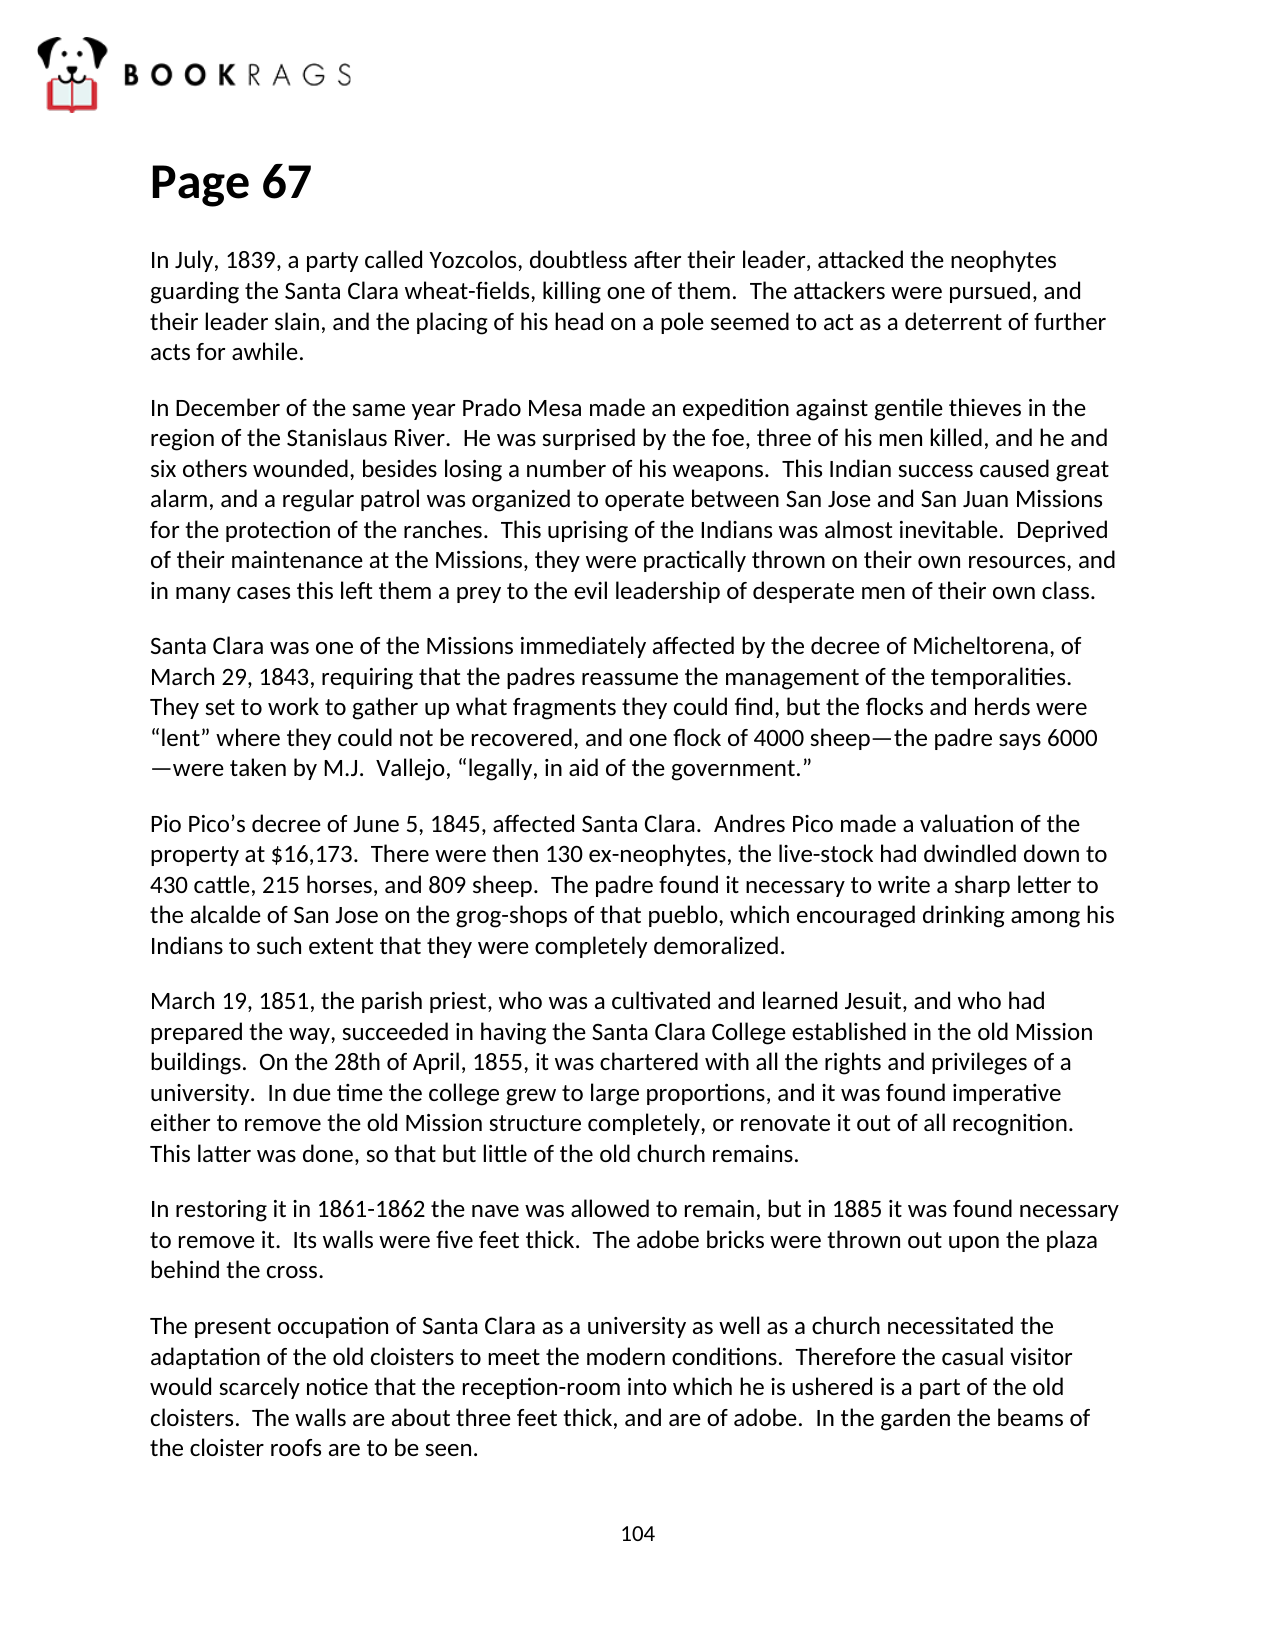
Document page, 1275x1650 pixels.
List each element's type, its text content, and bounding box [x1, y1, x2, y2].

text In July, 1839, a party called Yozcolos, doubtless after their leader, attacked the neophytes guarding the Santa Clara wheat-fields, killing one of them. The attackers were pursued, and their leader slain, and the placing of his head on a pole seemed to act as a deterrent of further acts for awhile. [150, 244, 1125, 367]
text Santa Clara was one of the Missions immediately affected by the decree of Micheltorena, of March 29, 1843, requiring that the padres reassume the management of the temporalities. They set to work to gather up what fragments they could find, but the flocks and herds were “lent” where they could not be recovered, and one flock of 4000 sheep—­the padre says 6000—­were taken by M.J. Vallejo, “legally, in aid of the government.” [150, 630, 1125, 783]
text The present occupation of Santa Clara as a university as well as a church necessitated the adaptation of the old cloisters to meet the modern conditions. Therefore the casual visitor would scarcely notice that the reception-room into which he is ushered is a part of the old cloisters. The walls are about three feet thick, and are of adobe. In the garden the beams of the cloister roofs are to be seen. [150, 1310, 1125, 1463]
text March 19, 1851, the parish priest, who was a cultivated and learned Jesuit, and who had prepared the way, succeeded in having the Santa Clara College established in the old Mission buildings. On the 28th of April, 1855, it was chartered with all the rights and privileges of a university. In due time the college grew to large proportions, and it was found imperative either to remove the old Mission structure completely, or renovate it out of all recognition. This latter was done, so that but little of the old church remains. [150, 986, 1125, 1169]
picture [37, 37, 351, 113]
text Page 67 [150, 150, 1125, 211]
text In restoring it in 1861-1862 the nave was allowed to remain, but in 1885 it was found necessary to remove it. Its walls were five feet thick. The adobe bricks were thrown out upon the plaza behind the cross. [150, 1194, 1125, 1285]
text In December of the same year Prado Mesa made an expedition against gentile thieves in the region of the Stanislaus River. He was surprised by the foe, three of his men killed, and he and six others wounded, besides losing a number of his weapons. This Indian success caused great alarm, and a regular patrol was organized to operate between San Jose and San Juan Missions for the protection of the ranches. This uprising of the Indians was almost inevitable. Deprived of their maintenance at the Missions, they were practically thrown on their own resources, and in many cases this left them a prey to the evil leadership of desperate men of their own class. [150, 392, 1125, 605]
text Pio Pico’s decree of June 5, 1845, affected Santa Clara. Andres Pico made a valuation of the property at $16,173. There were then 130 ex-neophytes, the live-stock had dwindled down to 430 cattle, 215 horses, and 809 sheep. The padre found it necessary to write a sharp letter to the alcalde of San Jose on the grog-shops of that pueblo, which encouraged drinking among his Indians to such extent that they were completely demoralized. [150, 808, 1125, 961]
